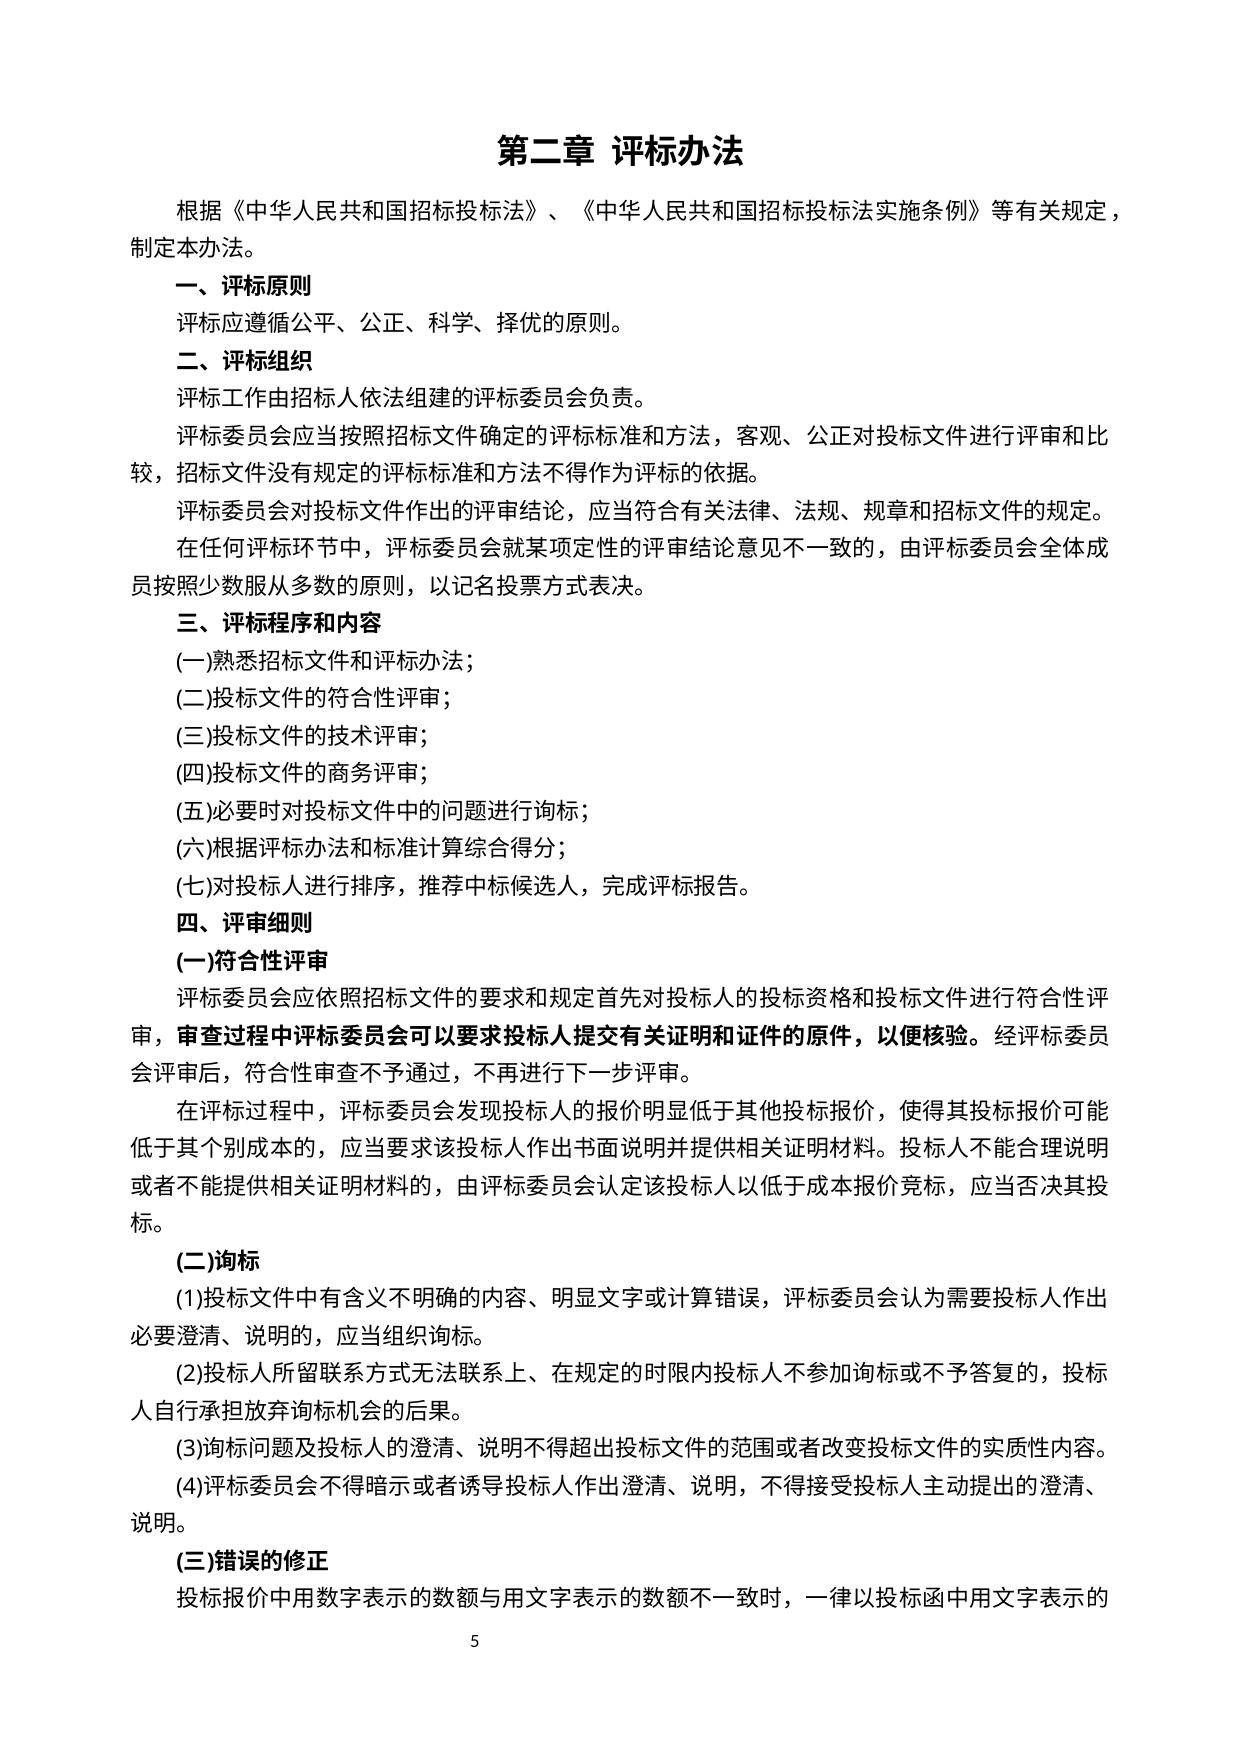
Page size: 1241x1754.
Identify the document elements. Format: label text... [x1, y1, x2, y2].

title 第二章 评标办法 [130, 124, 1110, 173]
text (七)对投标人进行排序，推荐中标候选人，完成评标报告。 [130, 864, 1110, 902]
text 一、评标原则 [130, 264, 1110, 302]
text (五)必要时对投标文件中的问题进行询标； [130, 789, 1110, 827]
text (1)投标文件中有含义不明确的内容、明显文字或计算错误，评标委员会认为需要投标人作出必要澄清、说明的，应当组织询标。 [130, 1277, 1110, 1352]
text 评标委员会应当按照招标文件确定的评标标准和方法，客观、公正对投标文件进行评审和比较，招标文件没有规定的评标标准和方法不得作为评标的依据。 [130, 414, 1110, 489]
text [130, 1577, 1110, 1614]
text (4)评标委员会不得暗示或者诱导投标人作出澄清、说明，不得接受投标人主动提出的澄清、说明。 [130, 1464, 1110, 1539]
text 评标应遵循公平、公正、科学、择优的原则。 [130, 302, 1110, 339]
text (六)根据评标办法和标准计算综合得分； [130, 827, 1110, 864]
text 四、评审细则 [130, 902, 1110, 939]
text 评标委员会应依照招标文件的要求和规定首先对投标人的投标资格和投标文件进行符合性评审，审查过程中评标委员会可以要求投标人提交有关证明和证件的原件，以便核验。经评标委员会评审后，符合性审查不予通过，不再进行下一步评审。 [130, 977, 1110, 1089]
text 三、评标程序和内容 [130, 602, 1110, 639]
text (二)询标 [130, 1239, 1110, 1277]
text 根据《中华人民共和国招标投标法》、《中华人民共和国招标投标法实施条例》等有关规定，制定本办法。 [130, 189, 1110, 264]
text 评标委员会对投标文件作出的评审结论，应当符合有关法律、法规、规章和招标文件的规定。 [130, 489, 1110, 527]
text 二、评标组织 [130, 339, 1110, 377]
text 在任何评标环节中，评标委员会就某项定性的评审结论意见不一致的，由评标委员会全体成员按照少数服从多数的原则，以记名投票方式表决。 [130, 527, 1110, 602]
text (一)符合性评审 [130, 939, 1110, 977]
text (3)询标问题及投标人的澄清、说明不得超出投标文件的范围或者改变投标文件的实质性内容。 [130, 1427, 1110, 1464]
text (三)投标文件的技术评审； [130, 714, 1110, 752]
text (四)投标文件的商务评审； [130, 752, 1110, 789]
text 评标工作由招标人依法组建的评标委员会负责。 [130, 377, 1110, 414]
text (一)熟悉招标文件和评标办法； [130, 639, 1110, 677]
text (2)投标人所留联系方式无法联系上、在规定的时限内投标人不参加询标或不予答复的，投标人自行承担放弃询标机会的后果。 [130, 1352, 1110, 1427]
text (三)错误的修正 [130, 1539, 1110, 1577]
text (二)投标文件的符合性评审； [130, 677, 1110, 714]
text 在评标过程中，评标委员会发现投标人的报价明显低于其他投标报价，使得其投标报价可能低于其个别成本的，应当要求该投标人作出书面说明并提供相关证明材料。投标人不能合理说明或者不能提供相关证明材料的，由评标委员会认定该投标人以低于成本报价竞标，应当否决其投标。 [130, 1089, 1110, 1239]
